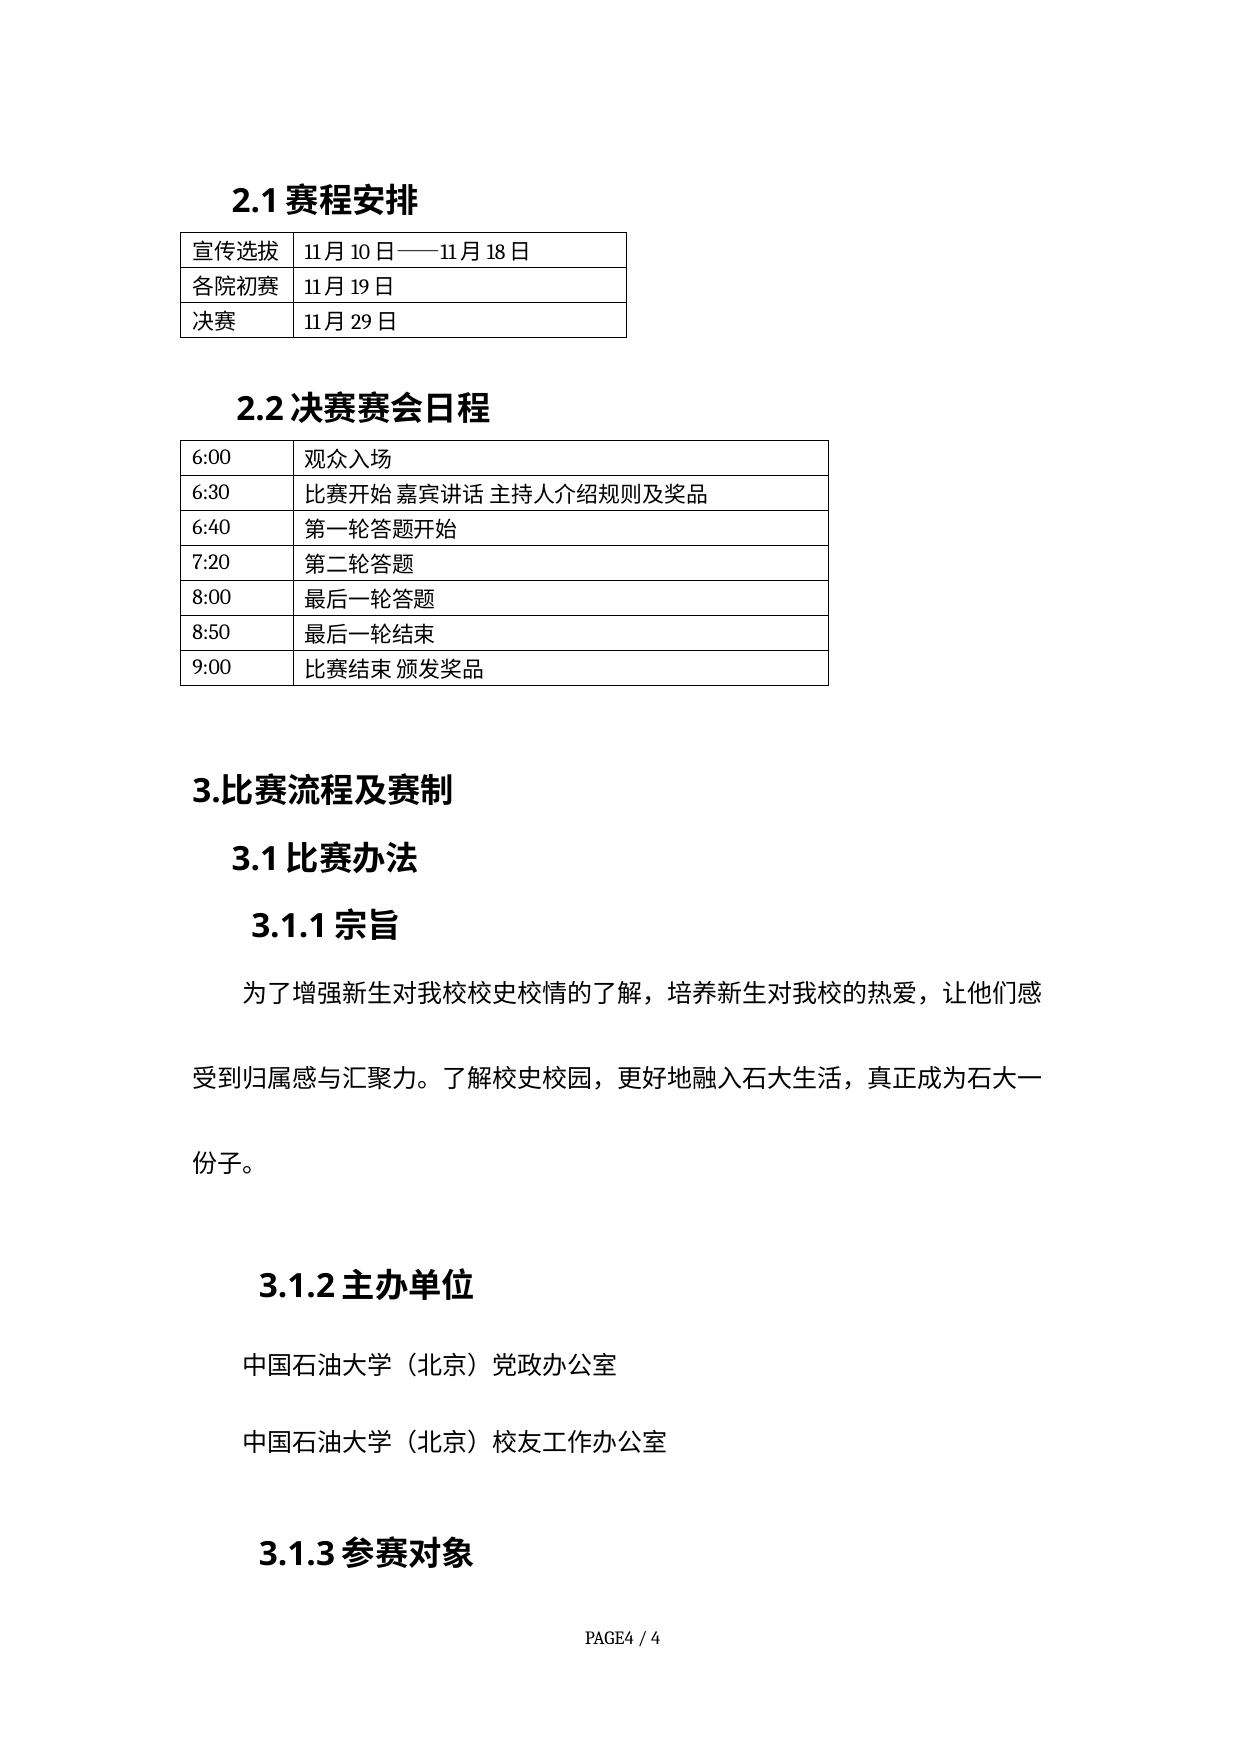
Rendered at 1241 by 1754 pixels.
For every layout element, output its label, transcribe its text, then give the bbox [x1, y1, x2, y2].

table_cell 第一轮答题开始 [294, 511, 828, 545]
table_cell 最后一轮答题 [294, 581, 828, 615]
table_cell 6:30 [181, 476, 293, 510]
text 中国石油大学（北京）党政办公室 [192, 1329, 1053, 1397]
table_header 6:00 [181, 441, 293, 475]
table_header 观众入场 [294, 441, 828, 475]
table_header 11月10日——11月18日 [294, 233, 626, 267]
table_cell 决赛 [181, 303, 293, 337]
text 为了增强新生对我校校史校情的了解，培养新生对我校的热爱，让他们感受到归属感与汇聚力。了解校史校园，更好地融入石大生活，真正成为石大一份子。 [192, 957, 1053, 1195]
table_cell 各院初赛 [181, 268, 293, 302]
table_cell 7:20 [181, 546, 293, 580]
table_cell 11月29日 [294, 303, 626, 337]
text 中国石油大学（北京）校友工作办公室 [192, 1406, 1053, 1474]
text 3.1比赛办法 [192, 822, 1053, 889]
text 3.1.2主办单位 [192, 1249, 1053, 1317]
table_cell 比赛结束 颁发奖品 [294, 651, 828, 685]
text 3.1.3参赛对象 [192, 1517, 1053, 1585]
table_cell 8:50 [181, 616, 293, 650]
table_cell 11月19日 [294, 268, 626, 302]
table_cell 比赛开始 嘉宾讲话 主持人介绍规则及奖品 [294, 476, 828, 510]
table_header 宣传选拔 [181, 233, 293, 267]
table_cell 6:40 [181, 511, 293, 545]
table_cell 第二轮答题 [294, 546, 828, 580]
text 3.比赛流程及赛制 [192, 754, 1053, 822]
text 2.1赛程安排 [192, 164, 1053, 232]
table_cell 最后一轮结束 [294, 616, 828, 650]
text 3.1.1宗旨 [192, 889, 1053, 957]
text 2.2决赛赛会日程 [192, 372, 1053, 440]
table_cell 9:00 [181, 651, 293, 685]
table_cell 8:00 [181, 581, 293, 615]
